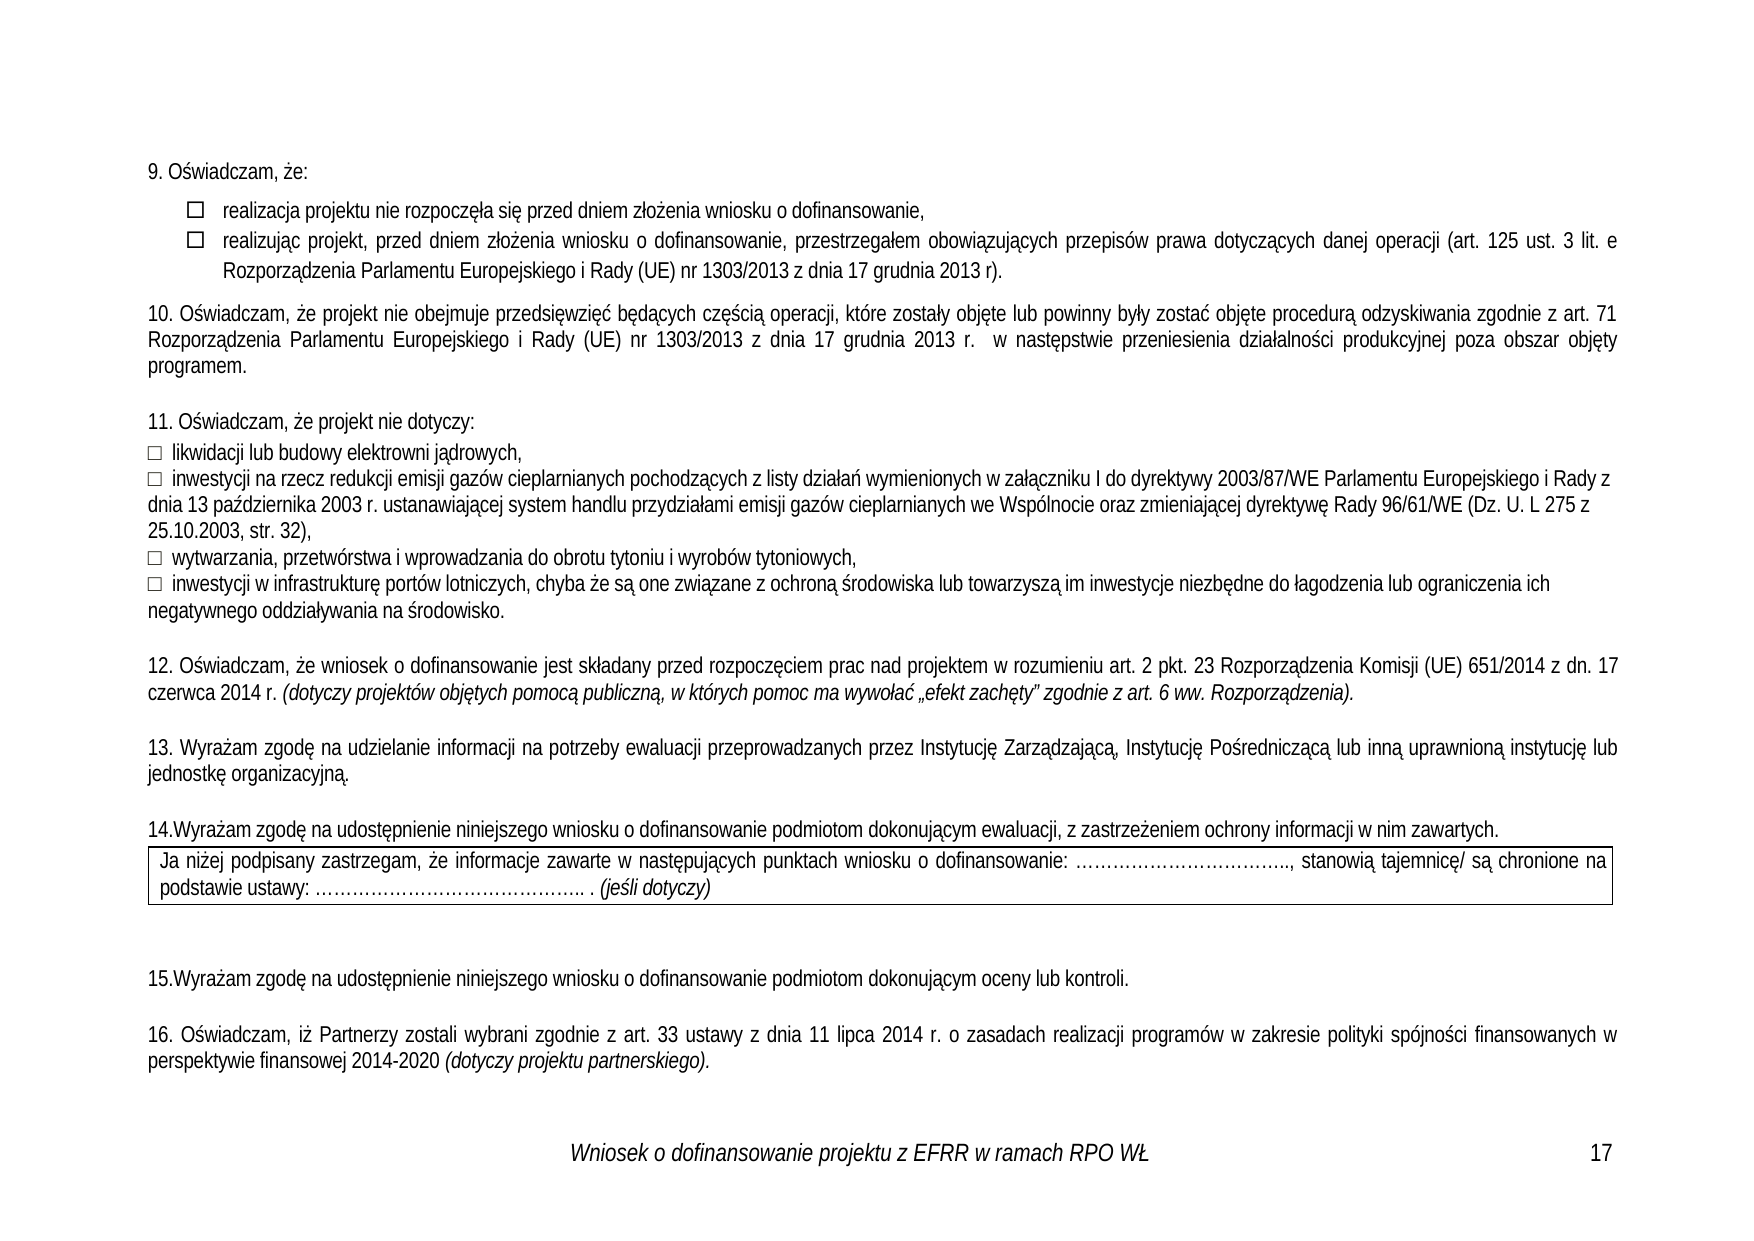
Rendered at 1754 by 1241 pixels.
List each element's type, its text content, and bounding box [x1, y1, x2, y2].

text 11. Oświadczam, że projekt nie dotyczy: [148, 408, 1620, 434]
text 13. Wyrażam zgodę na udzielanie informacji na potrzeby ewaluacji przeprowadzanych przez Instytucję Zarządzającą, Instytucję Pośredniczącą lub inną uprawnioną instytucję lub jednostkę organizacyjną. [148, 734, 1620, 787]
text 10. Oświadczam, że projekt nie obejmuje przedsięwzięć będących częścią operacji, które zostały objęte lub powinny były zostać objęte procedurą odzyskiwania zgodnie z art. 71 Rozporządzenia Parlamentu Europejskiego i Rady (UE) nr 1303/2013 z dnia 17 grudnia 2013 r. w następstwie przeniesienia działalności produkcyjnej poza obszar objęty programem. [148, 300, 1620, 379]
text □ inwestycji w infrastrukturę portów lotniczych, chyba że są one związane z ochroną środowiska lub towarzyszą im inwestycje niezbędne do łagodzenia lub ograniczenia ich negatywnego oddziaływania na środowisko. [148, 570, 1620, 623]
list realizując projekt, przed dniem złożenia wniosku o dofinansowanie, przestrzegałem obowiązujących przepisów prawa dotyczących danej operacji (art. 125 ust. 3 lit. e Rozporządzenia Parlamentu Europejskiego i Rady (UE) nr 1303/2013 z dnia 17 grudnia 2013 r). [185, 227, 1620, 283]
text □ likwidacji lub budowy elektrowni jądrowych, [148, 438, 1620, 465]
text 14.Wyrażam zgodę na udostępnienie niniejszego wniosku o dofinansowanie podmiotom dokonującym ewaluacji, z zastrzeżeniem ochrony informacji w nim zawartych. [148, 816, 1620, 842]
text 15.Wyrażam zgodę na udostępnienie niniejszego wniosku o dofinansowanie podmiotom dokonującym oceny lub kontroli. [148, 965, 1620, 991]
table_header Ja niżej podpisany zastrzegam, że informacje zawarte w następujących punktach wniosku o dofinansowanie: …………………………….., stanowią tajemnicę/ są chronione na podstawie ustawy: …………………………………….. . (jeśli dotyczy) [149, 848, 1612, 904]
list realizacja projektu nie rozpoczęła się przed dniem złożenia wniosku o dofinansowanie, [185, 197, 1620, 223]
text 9. Oświadczam, że: [148, 158, 1620, 184]
text □ wytwarzania, przetwórstwa i wprowadzania do obrotu tytoniu i wyrobów tytoniowych, [148, 544, 1620, 570]
text 16. Oświadczam, iż Partnerzy zostali wybrani zgodnie z art. 33 ustawy z dnia 11 lipca 2014 r. o zasadach realizacji programów w zakresie polityki spójności finansowanych w perspektywie finansowej 2014-2020 (dotyczy projektu partnerskiego). [148, 1021, 1620, 1073]
text 12. Oświadczam, że wniosek o dofinansowanie jest składany przed rozpoczęciem prac nad projektem w rozumieniu art. 2 pkt. 23 Rozporządzenia Komisji (UE) 651/2014 z dn. 17 czerwca 2014 r. (dotyczy projektów objętych pomocą publiczną, w których pomoc ma wywołać „efekt zachęty” zgodnie z art. 6 ww. Rozporządzenia). [148, 652, 1620, 705]
text □ inwestycji na rzecz redukcji emisji gazów cieplarnianych pochodzących z listy działań wymienionych w załączniku I do dyrektywy 2003/87/WE Parlamentu Europejskiego i Rady z dnia 13 października 2003 r. ustanawiającej system handlu przydziałami emisji gazów cieplarnianych we Wspólnocie oraz zmieniającej dyrektywę Rady 96/61/WE (Dz. U. L 275 z 25.10.2003, str. 32), [148, 465, 1620, 544]
